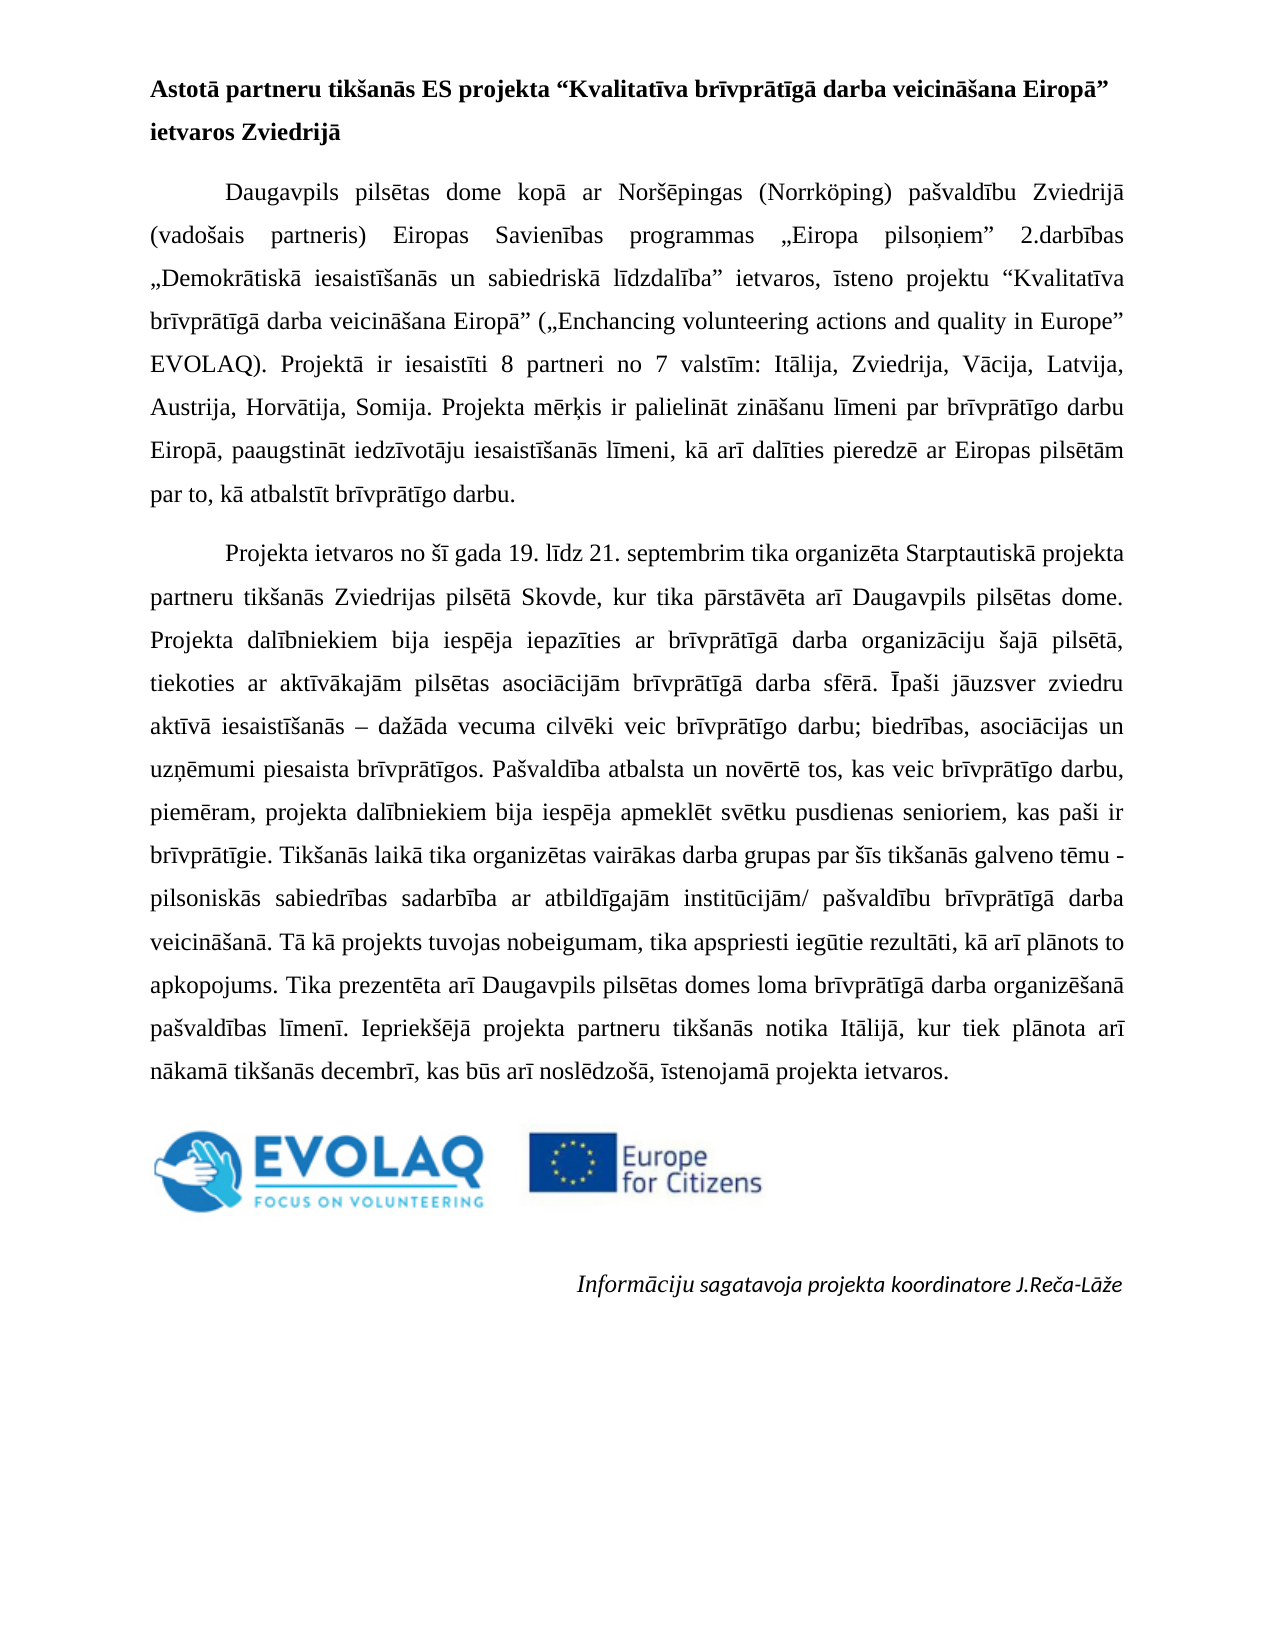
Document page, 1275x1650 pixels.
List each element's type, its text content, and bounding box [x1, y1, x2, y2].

text Projekta ietvaros no šī gada 19. līdz 21. septembrim tika organizēta Starptautiskā projekta partneru tikšanās Zviedrijas pilsētā Skovde, kur tika pārstāvēta arī Daugavpils pilsētas dome. Projekta dalībniekiem bija iespēja iepazīties ar brīvprātīgā darba organizāciju šajā pilsētā, tiekoties ar aktīvākajām pilsētas asociācijām brīvprātīgā darba sfērā. Īpaši jāuzsver zviedru aktīvā iesaistīšanās – dažāda vecuma cilvēki veic brīvprātīgo darbu; biedrības, asociācijas un uzņēmumi piesaista brīvprātīgos. Pašvaldība atbalsta un novērtē tos, kas veic brīvprātīgo darbu, piemēram, projekta dalībniekiem bija iespēja apmeklēt svētku pusdienas senioriem, kas paši ir brīvprātīgie. Tikšanās laikā tika organizētas vairākas darba grupas par šīs tikšanās galveno tēmu - pilsoniskās sabiedrības sadarbība ar atbildīgajām institūcijām/ pašvaldību brīvprātīgā darba veicināšanā. Tā kā projekts tuvojas nobeigumam, tika apspriesti iegūtie rezultāti, kā arī plānots to apkopojums. Tika prezentēta arī Daugavpils pilsētas domes loma brīvprātīgā darba organizēšanā pašvaldības līmenī. Iepriekšējā projekta partneru tikšanās notika Itālijā, kur tiek plānota arī nākamā tikšanās decembrī, kas būs arī noslēdzošā, īstenojamā projekta ietvaros. [150, 538, 1125, 1085]
text Astotā partneru tikšanās ES projekta “Kvalitatīva brīvprātīgā darba veicināšana Eiropā” ietvaros Zviedrijā [150, 74, 1125, 146]
text Informāciju sagatavoja projekta koordinatore J.Reča-Lāže [150, 1269, 1125, 1298]
text Daugavpils pilsētas dome kopā ar Noršēpingas (Norrköping) pašvaldību Zviedrijā (vadošais partneris) Eiropas Savienības programmas „Eiropa pilsoņiem” 2.darbības „Demokrātiskā iesaistīšanās un sabiedriskā līdzdalība” ietvaros, īsteno projektu “Kvalitatīva brīvprātīgā darba veicināšana Eiropā” („Enchancing volunteering actions and quality in Europe” EVOLAQ). Projektā ir iesaistīti 8 partneri no 7 valstīm: Itālija, Zviedrija, Vācija, Latvija, Austrija, Horvātija, Somija. Projekta mērķis ir palielināt zināšanu līmeni par brīvprātīgo darbu Eiropā, paaugstināt iedzīvotāju iesaistīšanās līmeni, kā arī dalīties pieredzē ar Eiropas pilsētām par to, kā atbalstīt brīvprātīgo darbu. [150, 177, 1125, 507]
picture [150, 1115, 822, 1238]
